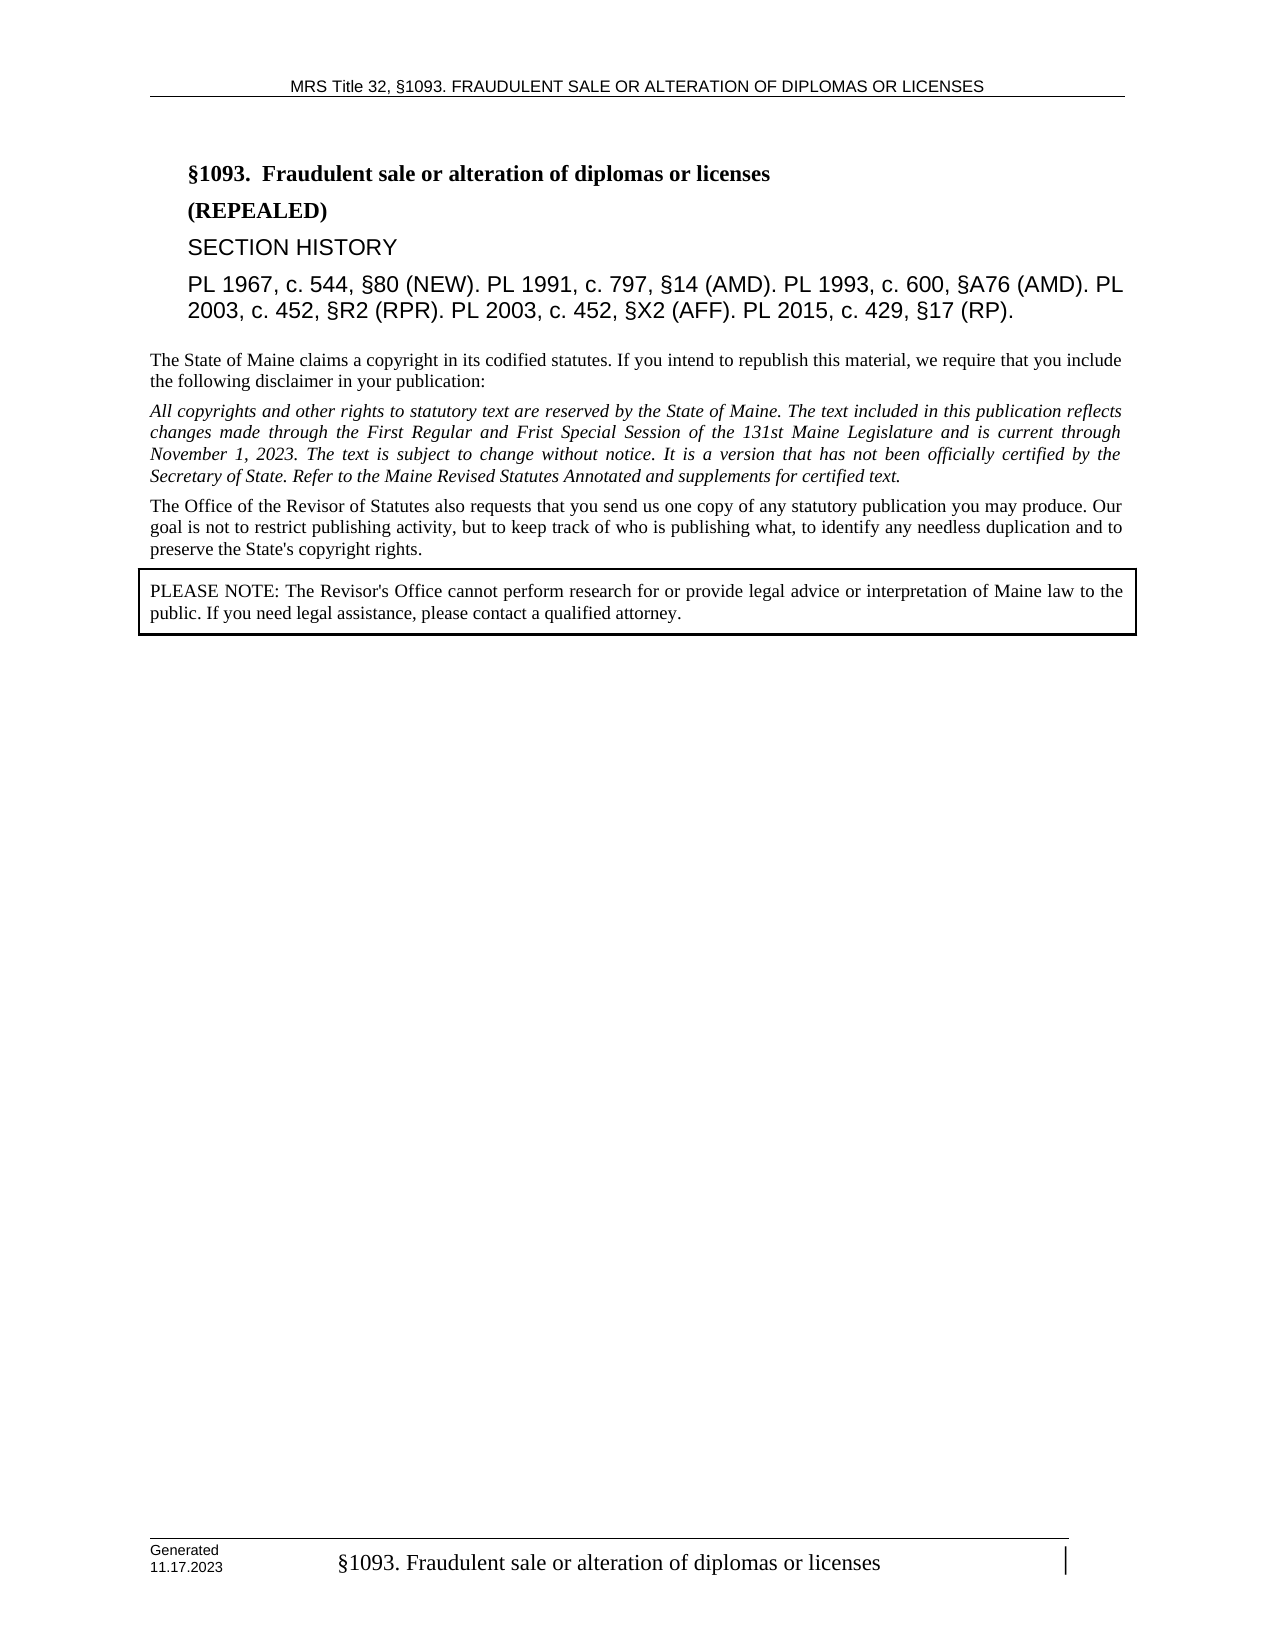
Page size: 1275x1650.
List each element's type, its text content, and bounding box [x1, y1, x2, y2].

text All copyrights and other rights to statutory text are reserved by the State of Maine. The text included in this publication reflects changes made through the First Regular and Frist Special Session of the 131st Maine Legislature and is current through November 1, 2023 . The text is subject to change without notice. It is a version that has not been officially certified by the Secretary of State. Refer to the Maine Revised Statutes Annotated and supplements for certified text. [150, 400, 1125, 486]
text §1093. Fraudulent sale or alteration of diplomas or licenses [187, 160, 1125, 187]
text The Office of the Revisor of Statutes also requests that you send us one copy of any statutory publication you may produce. Our goal is not to restrict publishing activity, but to keep track of who is publishing what, to identify any needless duplication and to preserve the State's copyright rights. [150, 494, 1125, 559]
text (REPEALED) [187, 197, 1125, 223]
text PLEASE NOTE: The Revisor's Office cannot perform research for or provide legal advice or interpretation of Maine law to the public. If you need legal assistance, please contact a qualified attorney. [140, 570, 1135, 633]
text SECTION HISTORY [187, 234, 1125, 260]
text PL 1967, c. 544, §80 (NEW). PL 1991, c. 797, §14 (AMD). PL 1993, c. 600, §A76 (AMD). PL 2003, c. 452, §R2 (RPR). PL 2003, c. 452, §X2 (AFF). PL 2015, c. 429, §17 (RP). [187, 271, 1125, 323]
text The State of Maine claims a copyright in its codified statutes. If you intend to republish this material, we require that you include the following disclaimer in your publication: [150, 348, 1125, 392]
